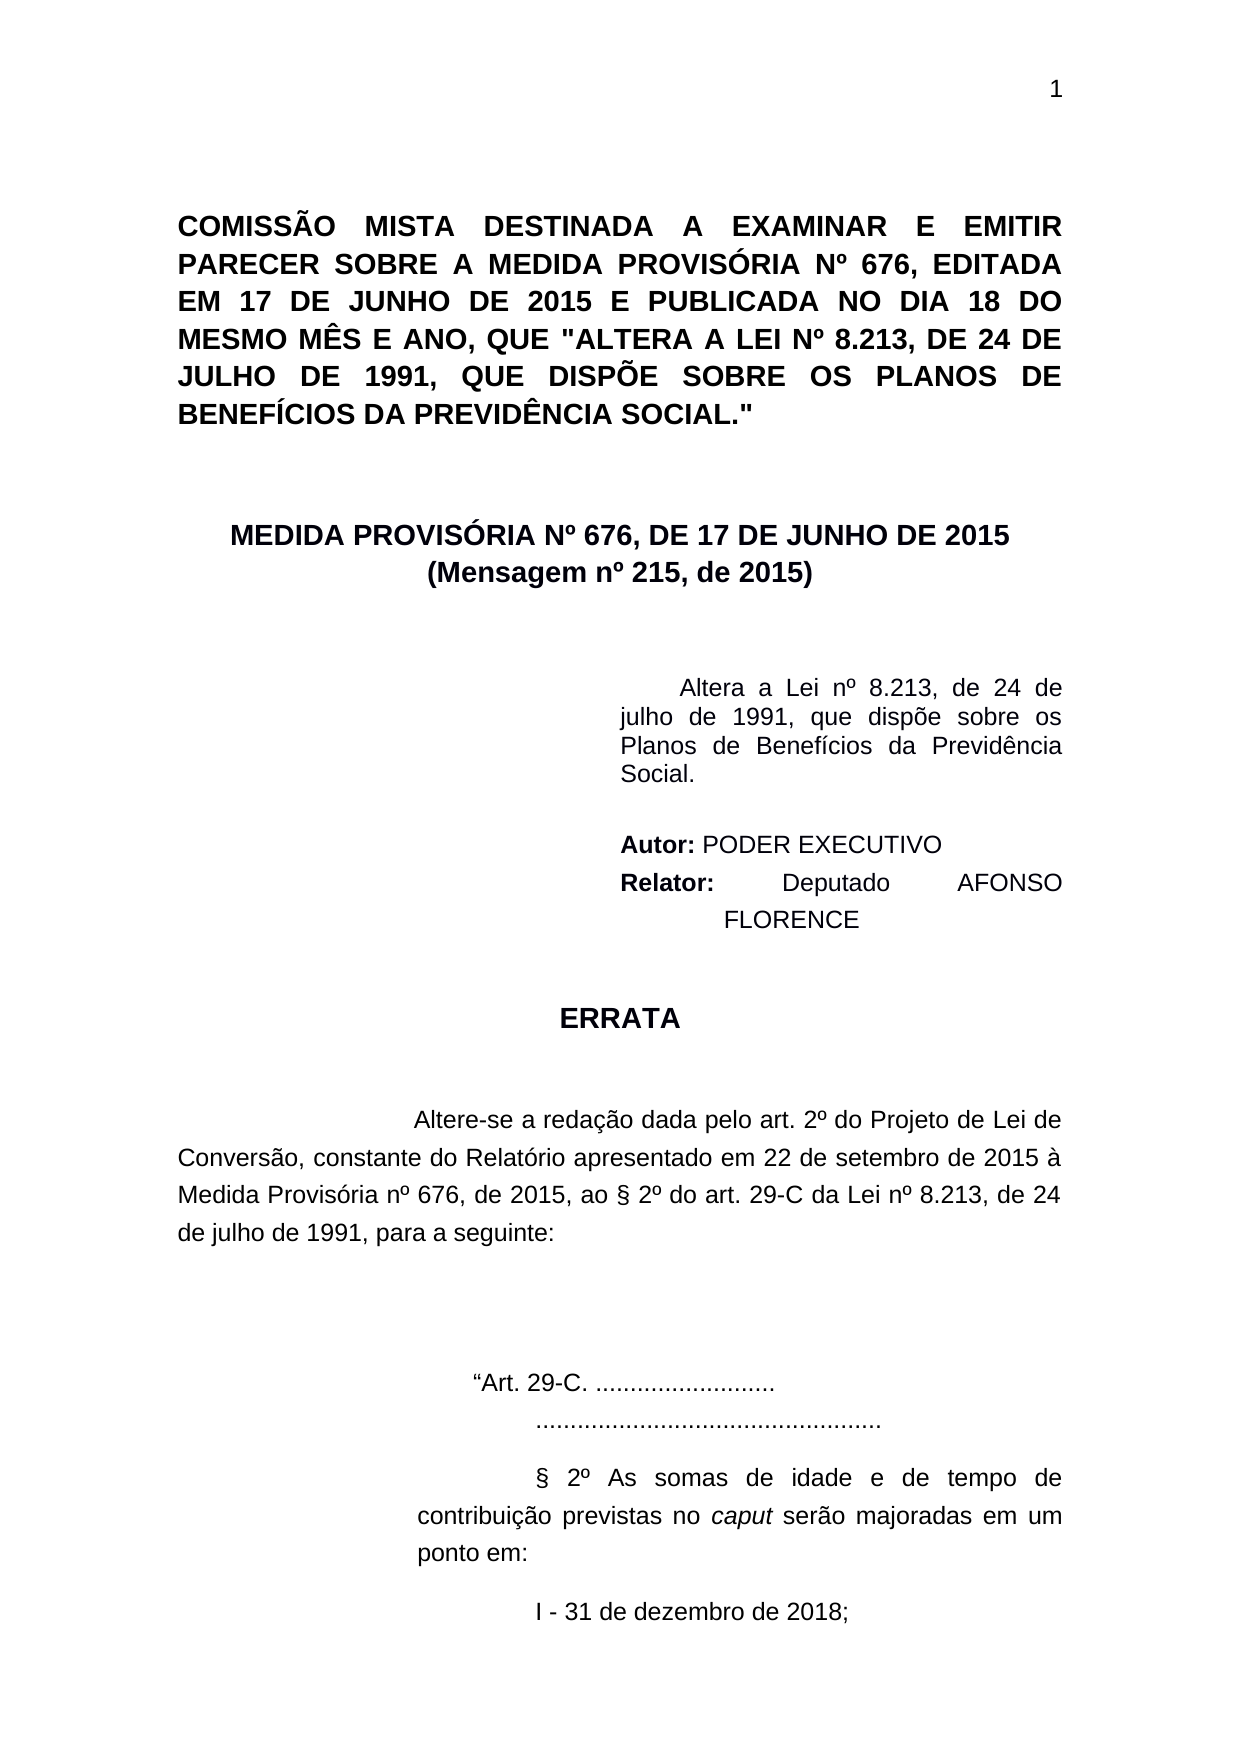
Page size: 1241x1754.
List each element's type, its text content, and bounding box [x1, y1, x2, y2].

text Relator: Deputado AFONSO FLORENCE [620, 861, 1063, 936]
text § 2º As somas de idade e de tempo de contribuição previstas no caput serão majoradas em um ponto em: [417, 1457, 1063, 1569]
text COMISSÃO MISTA DESTINADA A EXAMINAR E EMITIR PARECER SOBRE A MEDIDA PROVISÓRIA Nº 676, EDITADA EM 17 DE JUNHO DE 2015 E PUBLICADA NO DIA 18 DO MESMO MÊS E ANO, QUE "ALTERA A LEI Nº 8.213, DE 24 DE JULHO DE 1991, QUE DISPÕE SOBRE OS PLANOS DE BENEFÍCIOS DA PREVIDÊNCIA SOCIAL." [177, 207, 1063, 432]
text (Mensagem nº 215, de 2015) [177, 552, 1063, 590]
text Autor: PODER EXECUTIVO [620, 824, 1063, 861]
text Altera a Lei nº 8.213, de 24 de julho de 1991, que dispõe sobre os Planos de Benefícios da Previdência Social. [620, 673, 1063, 788]
text I - de 2018; [417, 1590, 1063, 1628]
text Medida Provisória [177, 1099, 1063, 1249]
text MEDIDA PROVISÓRIA Nº 676, DE 17 DE JUNHO DE 2015 [177, 515, 1063, 552]
